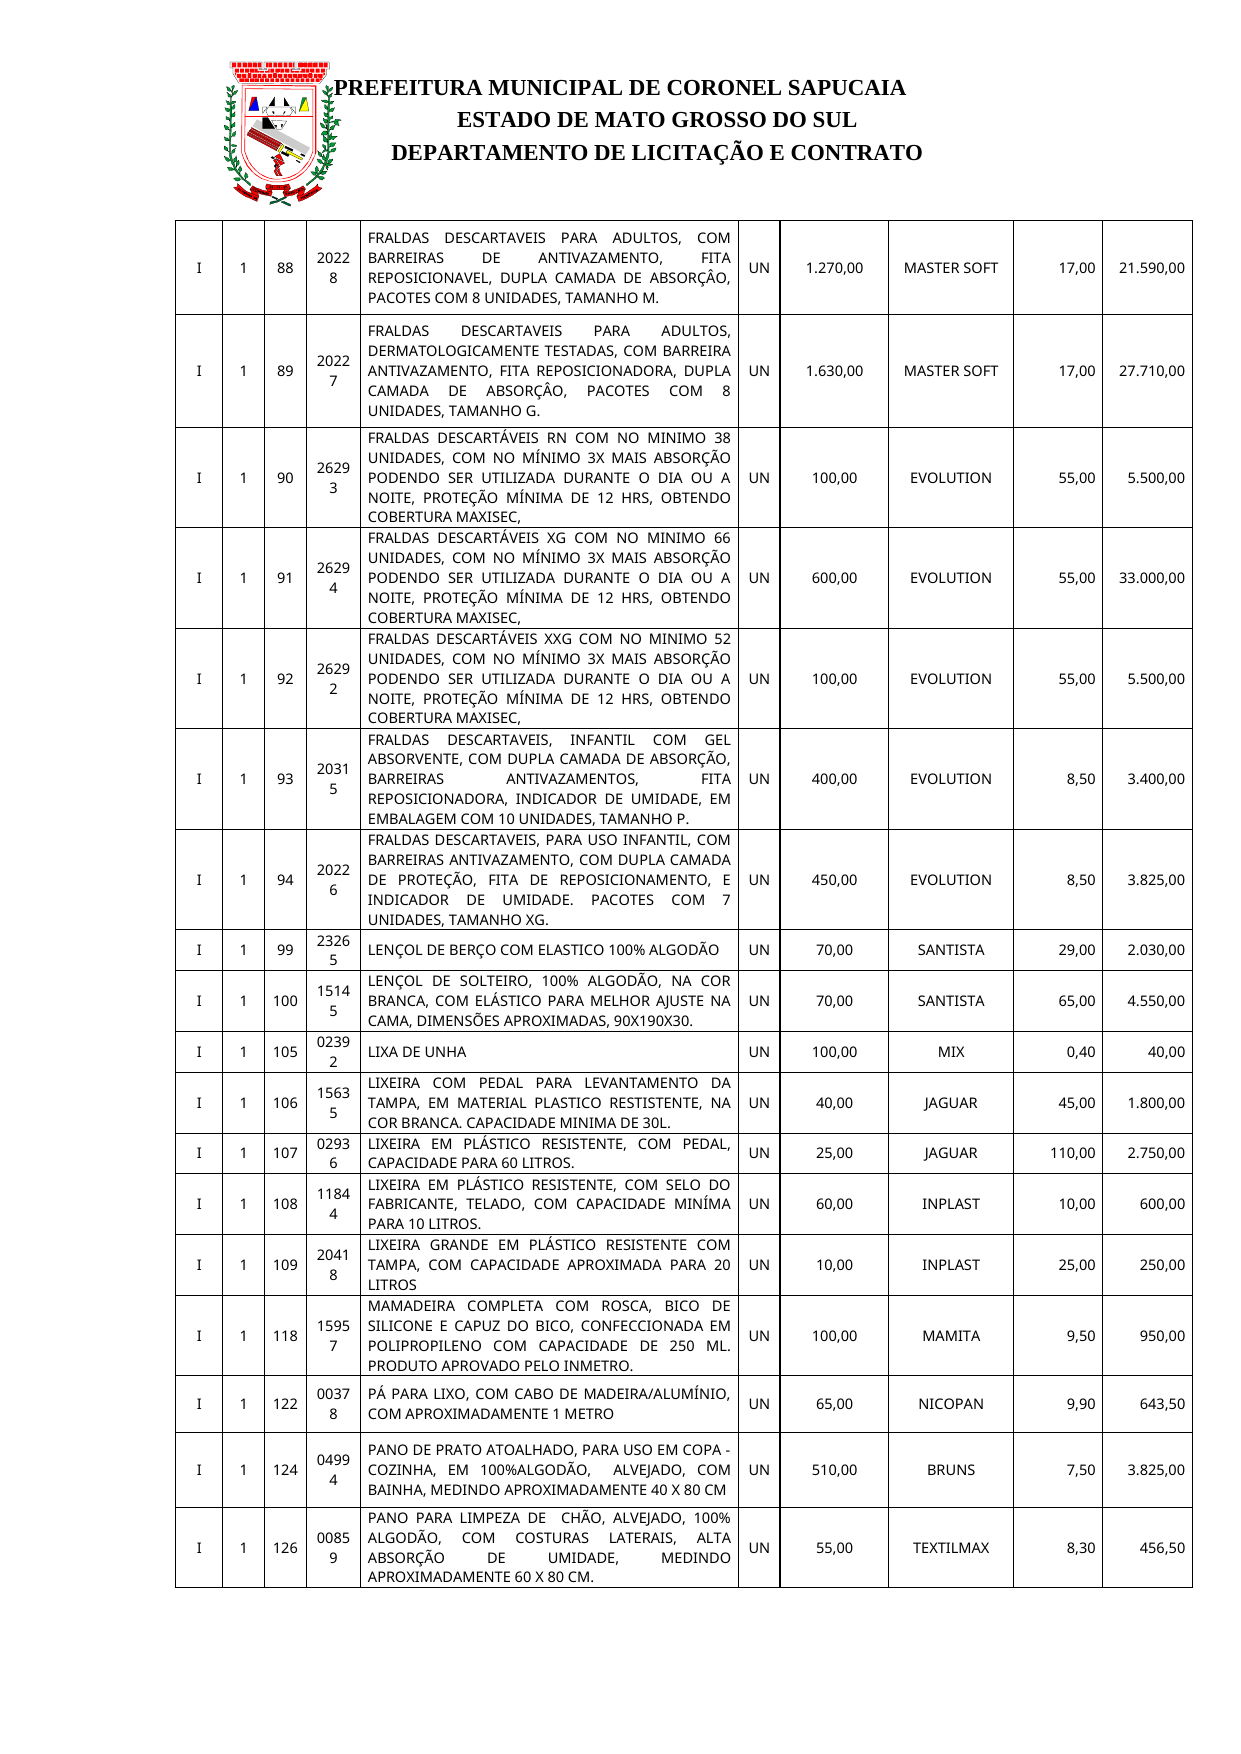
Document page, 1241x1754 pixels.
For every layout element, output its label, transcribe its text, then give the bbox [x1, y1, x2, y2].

table_cell INPLAST [889, 1235, 1013, 1295]
table_cell 450,00 [781, 830, 888, 929]
table_cell EVOLUTION [889, 830, 1013, 929]
table_cell 3.400,00 [1103, 729, 1192, 829]
table_cell UN [739, 629, 779, 728]
table_cell I [176, 1073, 222, 1132]
table_cell 10,00 [1014, 1174, 1102, 1234]
table_cell MAMADEIRA COMPLETA COM ROSCA, BICO DE SILICONE E CAPUZ DO BICO, CONFECCIONADA EM POLIPROPILENO COM CAPACIDADE DE 250 ML. PRODUTO APROVADO PELO INMETRO. [361, 1296, 738, 1375]
table_cell 100 [265, 971, 306, 1031]
table_cell 1 [223, 1376, 264, 1432]
table_cell 1 [223, 729, 264, 829]
table_cell 105 [265, 1032, 306, 1072]
table_cell LENÇOL DE SOLTEIRO, 100% ALGODÃO, NA COR BRANCA, COM ELÁSTICO PARA MELHOR AJUSTE NA CAMA, DIMENSÕES APROXIMADAS, 90X190X30. [361, 971, 738, 1031]
table_cell MAMITA [889, 1296, 1013, 1375]
table_cell I [176, 971, 222, 1031]
table_cell 04994 [307, 1433, 360, 1507]
table_cell 250,00 [1103, 1235, 1192, 1295]
table_cell UN [739, 971, 779, 1031]
table_cell PANO DE PRATO ATOALHADO, PARA USO EM COPA -COZINHA, EM 100%ALGODÃO, ALVEJADO, COM BAINHA, MEDINDO APROXIMADAMENTE 40 X 80 CM [361, 1433, 738, 1507]
table_cell 26292 [307, 629, 360, 728]
table_cell 25,00 [781, 1134, 888, 1173]
table_cell 91 [265, 528, 306, 628]
table_cell 1.800,00 [1103, 1073, 1192, 1132]
table_cell LIXEIRA COM PEDAL PARA LEVANTAMENTO DA TAMPA, EM MATERIAL PLASTICO RESTISTENTE, NA COR BRANCA. CAPACIDADE MINIMA DE 30L. [361, 1073, 738, 1132]
table_cell LIXA DE UNHA [361, 1032, 738, 1072]
table_cell 55,00 [1014, 528, 1102, 628]
table_cell 1 [223, 1235, 264, 1295]
table_cell 94 [265, 830, 306, 929]
table_cell 1 [223, 1073, 264, 1132]
table_cell 2.030,00 [1103, 930, 1192, 970]
table_cell 20227 [307, 315, 360, 427]
table_cell 21.590,00 [1103, 221, 1192, 314]
table_cell 5.500,00 [1103, 629, 1192, 728]
table_cell 00378 [307, 1376, 360, 1432]
table_cell UN [739, 930, 779, 970]
table_cell 7,50 [1014, 1433, 1102, 1507]
table_cell UN [739, 1296, 779, 1375]
table_cell 510,00 [781, 1433, 888, 1507]
table_cell UN [739, 1134, 779, 1173]
table_cell LIXEIRA EM PLÁSTICO RESISTENTE, COM SELO DO FABRICANTE, TELADO, COM CAPACIDADE MINÍMA PARA 10 LITROS. [361, 1174, 738, 1234]
table_cell I [176, 1508, 222, 1587]
table_cell I [176, 221, 222, 314]
table_cell 124 [265, 1433, 306, 1507]
table_cell I [176, 428, 222, 527]
table_cell 108 [265, 1174, 306, 1234]
table_cell I [176, 1235, 222, 1295]
table_cell I [176, 1433, 222, 1507]
table_cell EVOLUTION [889, 428, 1013, 527]
table_cell I [176, 1174, 222, 1234]
table_cell 600,00 [781, 528, 888, 628]
table_cell 126 [265, 1508, 306, 1587]
table_cell 109 [265, 1235, 306, 1295]
table_cell 1 [223, 1296, 264, 1375]
table_cell 3.825,00 [1103, 830, 1192, 929]
table_cell FRALDAS DESCARTAVEIS, PARA USO INFANTIL, COM BARREIRAS ANTIVAZAMENTO, COM DUPLA CAMADA DE PROTEÇÃO, FITA DE REPOSICIONAMENTO, E INDICADOR DE UMIDADE. PACOTES COM 7 UNIDADES, TAMANHO XG. [361, 830, 738, 929]
table_cell 20226 [307, 830, 360, 929]
table_cell 65,00 [781, 1376, 888, 1432]
table_cell 456,50 [1103, 1508, 1192, 1587]
table_cell UN [739, 1073, 779, 1132]
table_cell UN [739, 1376, 779, 1432]
table_cell LIXEIRA GRANDE EM PLÁSTICO RESISTENTE COM TAMPA, COM CAPACIDADE APROXIMADA PARA 20 LITROS [361, 1235, 738, 1295]
table_cell 26294 [307, 528, 360, 628]
table_cell 20315 [307, 729, 360, 829]
table_cell 1 [223, 315, 264, 427]
table_cell I [176, 1376, 222, 1432]
table_cell 60,00 [781, 1174, 888, 1234]
table_cell SANTISTA [889, 930, 1013, 970]
table_cell FRALDAS DESCARTÁVEIS XG COM NO MINIMO 66 UNIDADES, COM NO MÍNIMO 3X MAIS ABSORÇÃO PODENDO SER UTILIZADA DURANTE O DIA OU A NOITE, PROTEÇÃO MÍNIMA DE 12 HRS, OBTENDO COBERTURA MAXISEC, [361, 528, 738, 628]
table_cell 89 [265, 315, 306, 427]
table_cell 5.500,00 [1103, 428, 1192, 527]
table_cell 2.750,00 [1103, 1134, 1192, 1173]
table_cell 1 [223, 221, 264, 314]
table_cell 122 [265, 1376, 306, 1432]
table_cell 8,30 [1014, 1508, 1102, 1587]
table_cell BRUNS [889, 1433, 1013, 1507]
table_cell 70,00 [781, 971, 888, 1031]
table_cell UN [739, 1174, 779, 1234]
table_cell 100,00 [781, 428, 888, 527]
table_cell 55,00 [1014, 629, 1102, 728]
table_cell 950,00 [1103, 1296, 1192, 1375]
table_cell 40,00 [781, 1073, 888, 1132]
table_cell 15957 [307, 1296, 360, 1375]
table_cell 8,50 [1014, 830, 1102, 929]
table_cell 26293 [307, 428, 360, 527]
table_cell 92 [265, 629, 306, 728]
table_cell UN [739, 1508, 779, 1587]
table_cell 15635 [307, 1073, 360, 1132]
table_cell 1 [223, 930, 264, 970]
table_cell 20418 [307, 1235, 360, 1295]
table_cell I [176, 830, 222, 929]
table_cell 65,00 [1014, 971, 1102, 1031]
table_cell I [176, 1032, 222, 1072]
table_cell FRALDAS DESCARTÁVEIS XXG COM NO MINIMO 52 UNIDADES, COM NO MÍNIMO 3X MAIS ABSORÇÃO PODENDO SER UTILIZADA DURANTE O DIA OU A NOITE, PROTEÇÃO MÍNIMA DE 12 HRS, OBTENDO COBERTURA MAXISEC, [361, 629, 738, 728]
table_cell FRALDAS DESCARTAVEIS, INFANTIL COM GEL ABSORVENTE, COM DUPLA CAMADA DE ABSORÇÃO, BARREIRAS ANTIVAZAMENTOS, FITA REPOSICIONADORA, INDICADOR DE UMIDADE, EM EMBALAGEM COM 10 UNIDADES, TAMANHO P. [361, 729, 738, 829]
table_cell 1 [223, 428, 264, 527]
table_cell 15145 [307, 971, 360, 1031]
table_cell 8,50 [1014, 729, 1102, 829]
table_cell 17,00 [1014, 315, 1102, 427]
table_cell FRALDAS DESCARTAVEIS PARA ADULTOS, COM BARREIRAS DE ANTIVAZAMENTO, FITA REPOSICIONAVEL, DUPLA CAMADA DE ABSORÇÂO, PACOTES COM 8 UNIDADES, TAMANHO M. [361, 221, 738, 314]
table_cell I [176, 315, 222, 427]
table_cell 1 [223, 830, 264, 929]
table_cell 99 [265, 930, 306, 970]
table_cell SANTISTA [889, 971, 1013, 1031]
table_cell 100,00 [781, 1296, 888, 1375]
table_cell UN [739, 221, 779, 314]
table_cell UN [739, 729, 779, 829]
table_cell 9,50 [1014, 1296, 1102, 1375]
table_cell 20228 [307, 221, 360, 314]
table_cell 10,00 [781, 1235, 888, 1295]
table_cell 1.270,00 [781, 221, 888, 314]
table_cell 1.630,00 [781, 315, 888, 427]
table_cell TEXTILMAX [889, 1508, 1013, 1587]
table_cell I [176, 1134, 222, 1173]
table_cell 27.710,00 [1103, 315, 1192, 427]
table_cell 88 [265, 221, 306, 314]
table_cell FRALDAS DESCARTAVEIS PARA ADULTOS, DERMATOLOGICAMENTE TESTADAS, COM BARREIRA ANTIVAZAMENTO, FITA REPOSICIONADORA, DUPLA CAMADA DE ABSORÇÂO, PACOTES COM 8 UNIDADES, TAMANHO G. [361, 315, 738, 427]
table_cell EVOLUTION [889, 729, 1013, 829]
table_cell 643,50 [1103, 1376, 1192, 1432]
table_cell 93 [265, 729, 306, 829]
table_cell 1 [223, 528, 264, 628]
table_cell 1 [223, 1174, 264, 1234]
table_cell EVOLUTION [889, 629, 1013, 728]
table_cell 55,00 [1014, 428, 1102, 527]
table_cell 25,00 [1014, 1235, 1102, 1295]
table_cell 0,40 [1014, 1032, 1102, 1072]
table_cell 100,00 [781, 1032, 888, 1072]
table_cell MASTER SOFT [889, 221, 1013, 314]
table_cell 1 [223, 629, 264, 728]
table_cell 17,00 [1014, 221, 1102, 314]
table_cell I [176, 729, 222, 829]
table_cell UN [739, 830, 779, 929]
table_cell 02936 [307, 1134, 360, 1173]
table_cell 107 [265, 1134, 306, 1173]
table_cell FRALDAS DESCARTÁVEIS RN COM NO MINIMO 38 UNIDADES, COM NO MÍNIMO 3X MAIS ABSORÇÃO PODENDO SER UTILIZADA DURANTE O DIA OU A NOITE, PROTEÇÃO MÍNIMA DE 12 HRS, OBTENDO COBERTURA MAXISEC, [361, 428, 738, 527]
table_cell UN [739, 1235, 779, 1295]
table_cell JAGUAR [889, 1134, 1013, 1173]
table_cell UN [739, 1032, 779, 1072]
table_cell 55,00 [781, 1508, 888, 1587]
table_cell MIX [889, 1032, 1013, 1072]
table_cell 118 [265, 1296, 306, 1375]
table_cell JAGUAR [889, 1073, 1013, 1132]
table_cell LIXEIRA EM PLÁSTICO RESISTENTE, COM PEDAL, CAPACIDADE PARA 60 LITROS. [361, 1134, 738, 1173]
table_cell PANO PARA LIMPEZA DE CHÃO, ALVEJADO, 100% ALGODÃO, COM COSTURAS LATERAIS, ALTA ABSORÇÃO DE UMIDADE, MEDINDO APROXIMADAMENTE 60 X 80 CM. [361, 1508, 738, 1587]
table_cell 1 [223, 971, 264, 1031]
table_cell 600,00 [1103, 1174, 1192, 1234]
table_cell I [176, 930, 222, 970]
table_cell 9,90 [1014, 1376, 1102, 1432]
table_cell I [176, 1296, 222, 1375]
table_cell I [176, 629, 222, 728]
table_cell 29,00 [1014, 930, 1102, 970]
table_cell 106 [265, 1073, 306, 1132]
table_cell 90 [265, 428, 306, 527]
table_cell 1 [223, 1508, 264, 1587]
table_cell 70,00 [781, 930, 888, 970]
table_cell 45,00 [1014, 1073, 1102, 1132]
table_cell 40,00 [1103, 1032, 1192, 1072]
table_cell LENÇOL DE BERÇO COM ELASTICO 100% ALGODÃO [361, 930, 738, 970]
table_cell 02392 [307, 1032, 360, 1072]
table_cell EVOLUTION [889, 528, 1013, 628]
table_cell 1 [223, 1134, 264, 1173]
table_cell 23265 [307, 930, 360, 970]
table_cell 4.550,00 [1103, 971, 1192, 1031]
table_cell 3.825,00 [1103, 1433, 1192, 1507]
table_cell UN [739, 428, 779, 527]
table_cell NICOPAN [889, 1376, 1013, 1432]
table_cell 11844 [307, 1174, 360, 1234]
table_cell UN [739, 1433, 779, 1507]
table_cell UN [739, 528, 779, 628]
table_cell 33.000,00 [1103, 528, 1192, 628]
table_cell PÁ PARA LIXO, COM CABO DE MADEIRA/ALUMÍNIO, COM APROXIMADAMENTE 1 METRO [361, 1376, 738, 1432]
table_cell 110,00 [1014, 1134, 1102, 1173]
table_cell 100,00 [781, 629, 888, 728]
table_cell MASTER SOFT [889, 315, 1013, 427]
table_cell 00859 [307, 1508, 360, 1587]
table_cell UN [739, 315, 779, 427]
table_cell 400,00 [781, 729, 888, 829]
table_cell 1 [223, 1433, 264, 1507]
table_cell I [176, 528, 222, 628]
table_cell INPLAST [889, 1174, 1013, 1234]
table_cell 1 [223, 1032, 264, 1072]
